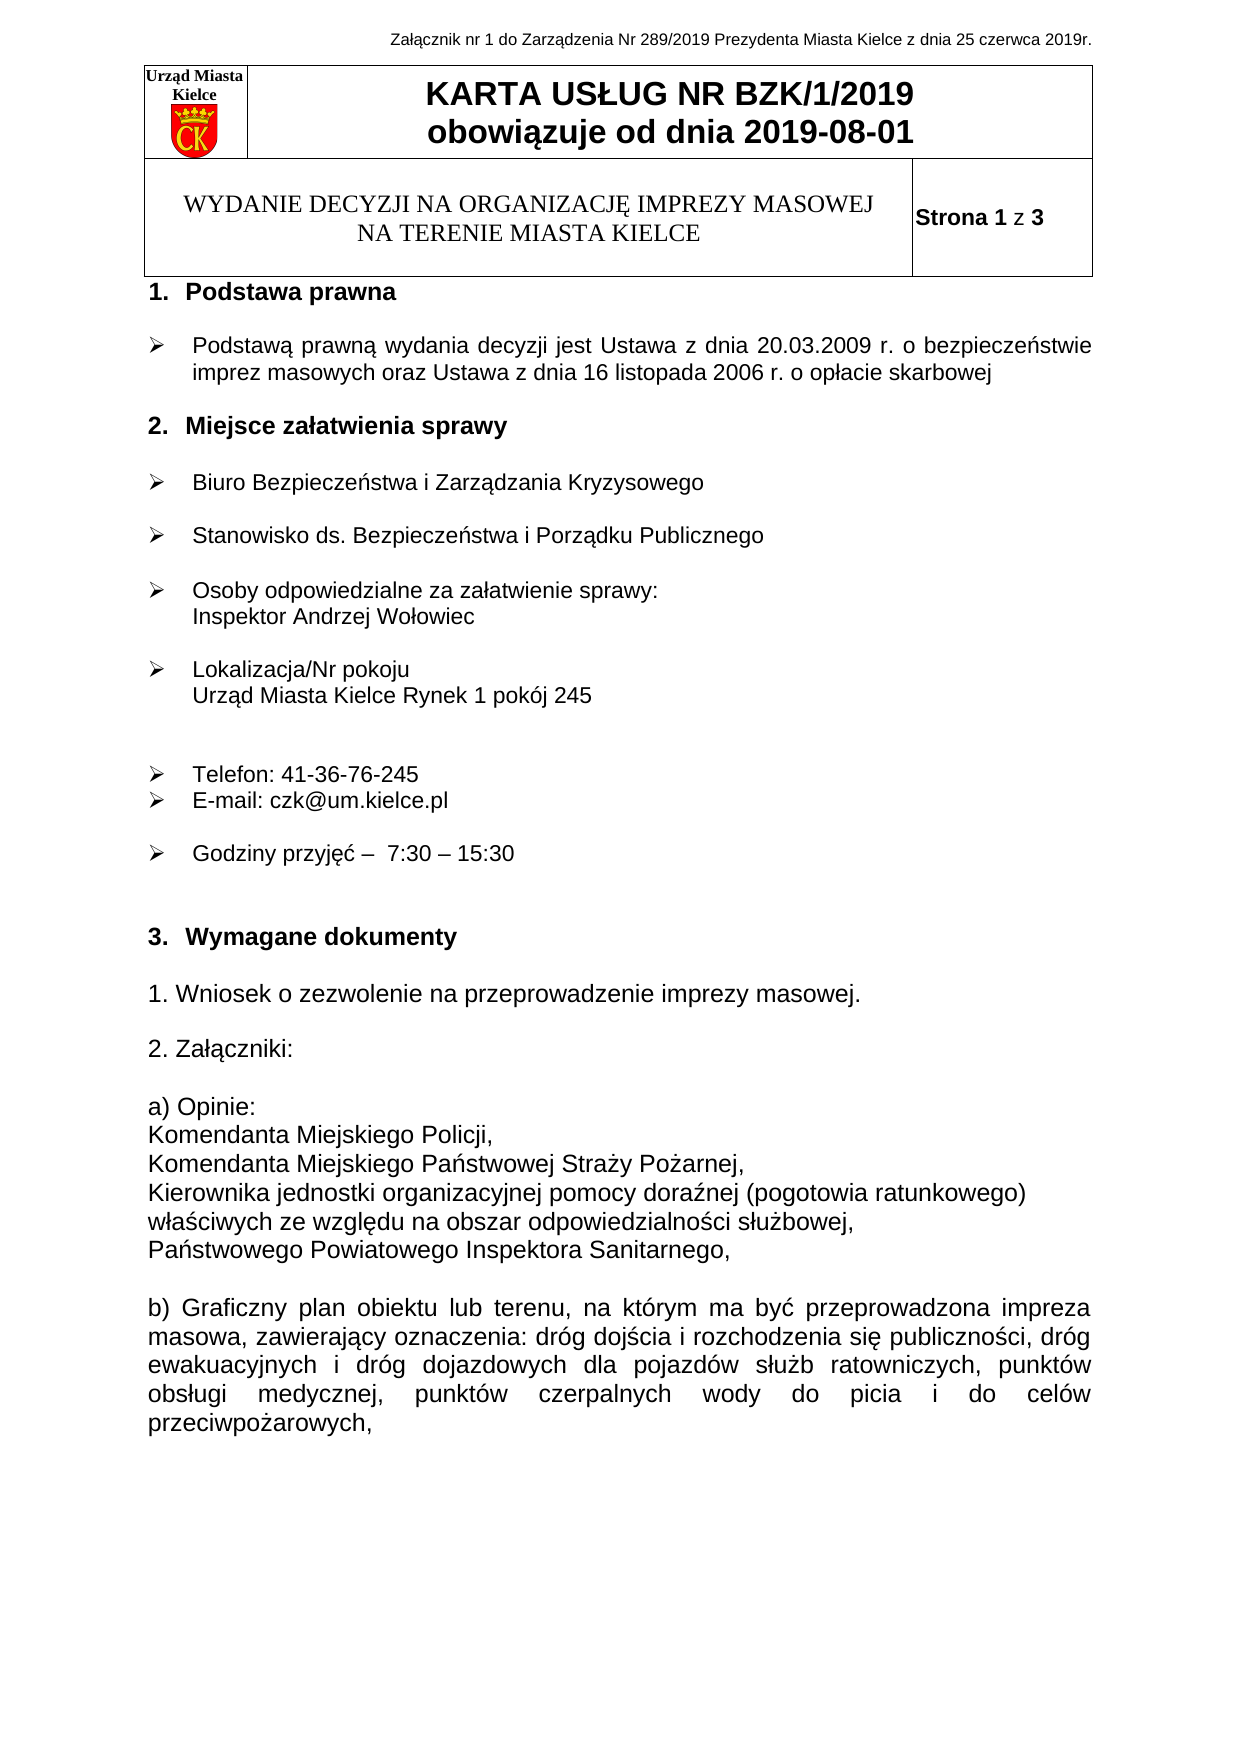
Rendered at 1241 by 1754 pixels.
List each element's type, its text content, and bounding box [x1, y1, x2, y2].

list Inspektor Andrzej Wołowiec [192, 603, 1092, 629]
text Komendanta Miejskiego Państwowej Straży Pożarnej, [148, 1149, 1092, 1178]
list Lokalizacja/Nr pokoju [148, 656, 1092, 682]
list Podstawą prawną wydania decyzji jest Ustawa z dnia 20.03.2009 r. o bezpieczeństwie imprez masowych oraz Ustawa z dnia 16 listopada 2006 r. o opłacie skarbowej [148, 332, 1092, 385]
list E-mail: czk@um.kielce.pl [148, 787, 1092, 814]
list Biuro Bezpieczeństwa i Zarządzania Kryzysowego [148, 469, 1092, 495]
text 1. Wniosek o zezwolenie na przeprowadzenie imprezy masowej. [148, 979, 1092, 1008]
list Osoby odpowiedzialne za załatwienie sprawy: [148, 577, 1092, 603]
text a) Opinie: [148, 1092, 1092, 1121]
list Stanowisko ds. Bezpieczeństwa i Porządku Publicznego [148, 522, 1092, 548]
text Komendanta Miejskiego Policji, [148, 1121, 1092, 1149]
list Podstawa prawna [148, 277, 1092, 306]
text 2. Załączniki: [148, 1034, 1092, 1063]
text Kierownika jednostki organizacyjnej pomocy doraźnej (pogotowia ratunkowego) właściwych ze względu na obszar odpowiedzialności służbowej, [148, 1178, 1092, 1236]
list Wymagane dokumenty [148, 922, 1092, 950]
list Podstawa prawna [148, 159, 912, 276]
list Podstawa prawna [913, 159, 1092, 276]
picture [171, 104, 218, 158]
list Telefon: 41-36-76-245 [148, 761, 1092, 787]
list Miejsce załatwienia sprawy [148, 411, 1092, 440]
text b) Graficzny plan obiektu lub terenu, na którym ma być przeprowadzona impreza masowa, zawierający oznaczenia: dróg dojścia i rozchodzenia się publiczności, dróg ewakuacyjnych i dróg dojazdowych dla pojazdów służb ratowniczych, punktów obsługi medycznej, punktów czerpalnych wody do picia i do celów przeciwpożarowych, [148, 1293, 1092, 1437]
text Państwowego Powiatowego Inspektora Sanitarnego, [148, 1236, 1092, 1264]
list Godziny przyjęć – 7:30 – 15:30 [148, 840, 1092, 867]
text Urząd Miasta Kielce Rynek 1 pokój 245 [148, 682, 1092, 708]
